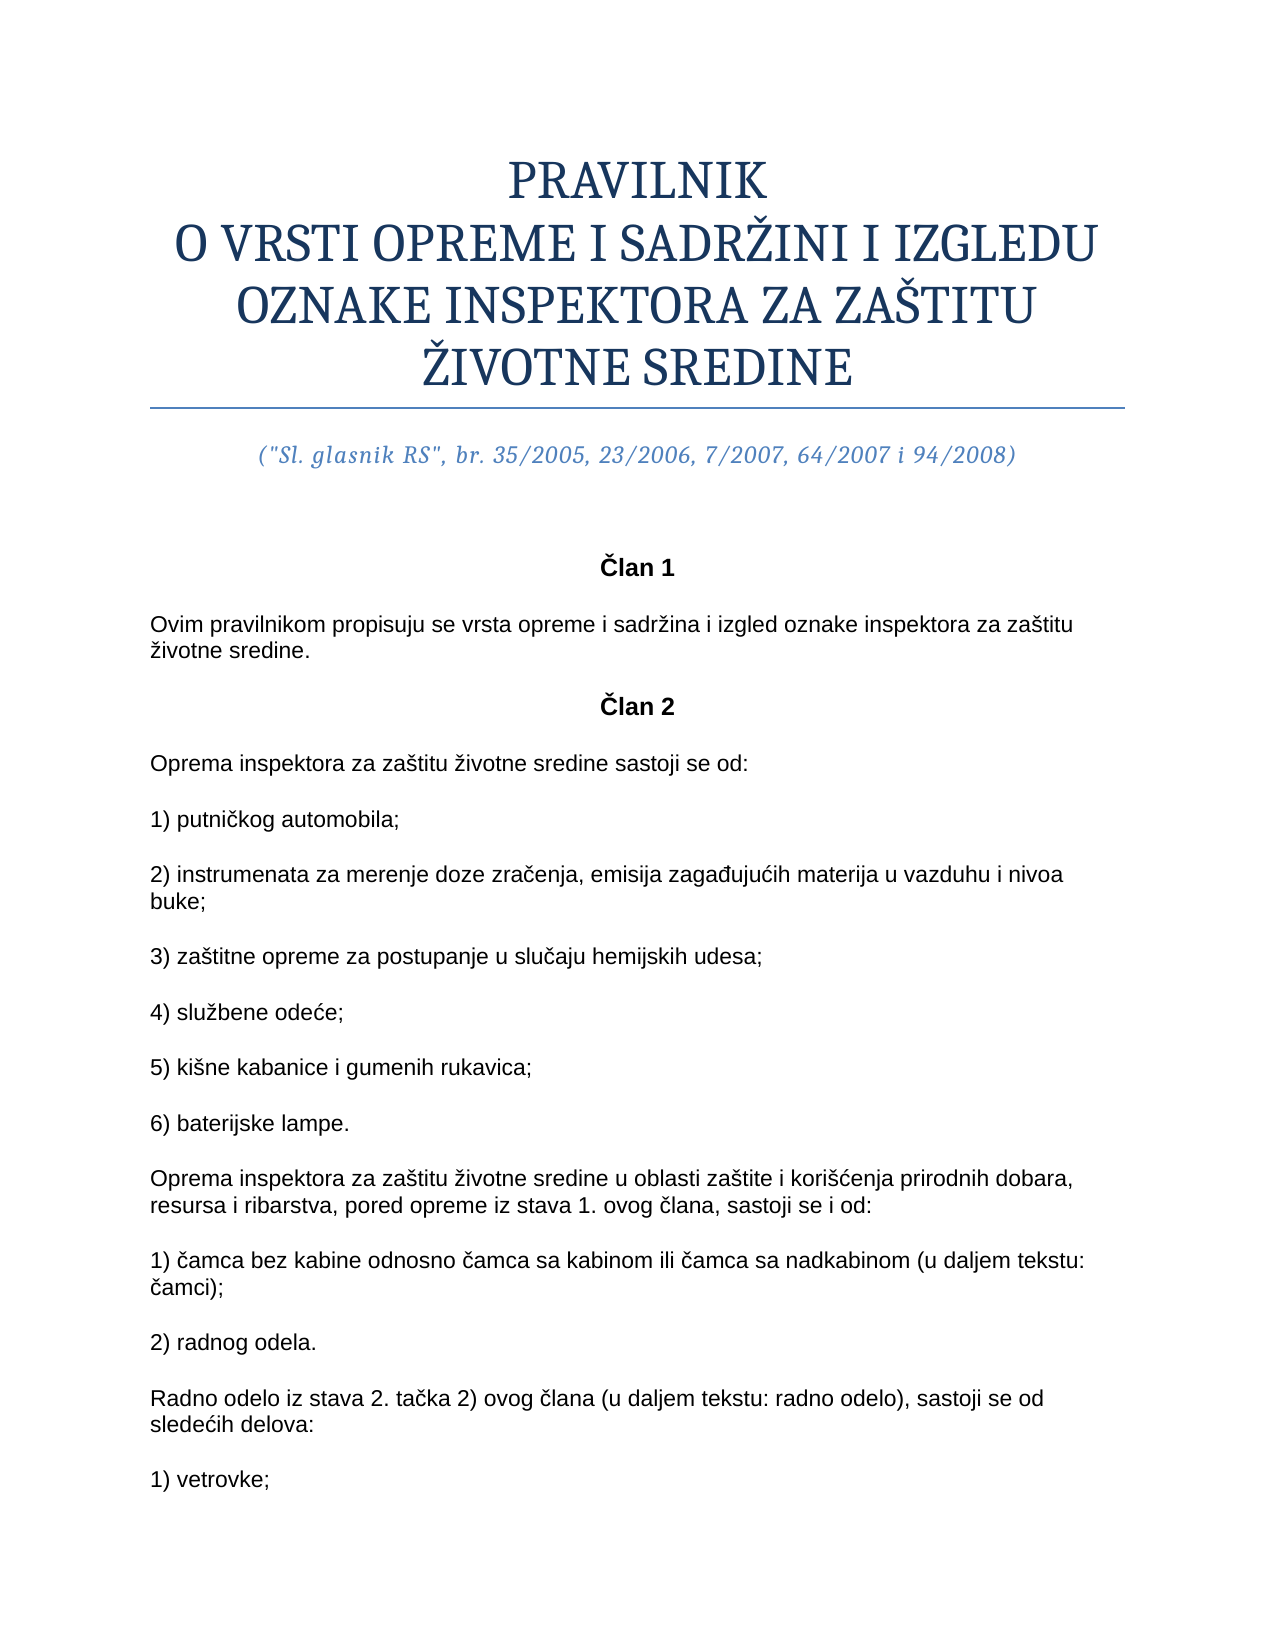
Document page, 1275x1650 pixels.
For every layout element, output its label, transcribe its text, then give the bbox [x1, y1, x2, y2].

text Član 1 [150, 553, 1125, 581]
text 2) instrumenata za merenje doze zračenja, emisija zagađujućih materija u vazduhu i nivoa buke; [150, 861, 1125, 914]
text 1) putničkog automobila; [150, 806, 1125, 832]
title PRAVILNIK [150, 150, 1125, 212]
text Član 2 [150, 692, 1125, 721]
text 3) zaštitne opreme za postupanje u slučaju hemijskih udesa; [150, 943, 1125, 969]
text Oprema inspektora za zaštitu životne sredine u oblasti zaštite i korišćenja prirodnih dobara, resursa i ribarstva, pored opreme iz stava 1. ovog člana, sastoji se i od: [150, 1165, 1125, 1218]
text 4) službene odeće; [150, 999, 1125, 1025]
title O VRSTI OPREME I SADRŽINI I IZGLEDU OZNAKE INSPEKTORA ZA ZAŠTITU ŽIVOTNE SREDINE [150, 212, 1125, 407]
text 1) vetrovke; [150, 1466, 1125, 1493]
text 1) čamca bez kabine odnosno čamca sa kabinom ili čamca sa nadkabinom (u daljem tekstu: čamci); [150, 1247, 1125, 1300]
text 6) baterijske lampe. [150, 1110, 1125, 1136]
text 5) kišne kabanice i gumenih rukavica; [150, 1054, 1125, 1081]
subtitle ("Sl. glasnik RS", br. 35/2005, 23/2006, 7/2007, 64/2007 i 94/2008) [150, 441, 1125, 469]
text Radno odelo iz stava 2. tačka 2) ovog člana (u daljem tekstu: radno odelo), sastoji se od sledećih delova: [150, 1384, 1125, 1437]
text Oprema inspektora za zaštitu životne sredine sastoji se od: [150, 750, 1125, 777]
text 2) radnog odela. [150, 1329, 1125, 1355]
text Ovim pravilnikom propisuju se vrsta opreme i sadržina i izgled oznake inspektora za zaštitu životne sredine. [150, 611, 1125, 663]
